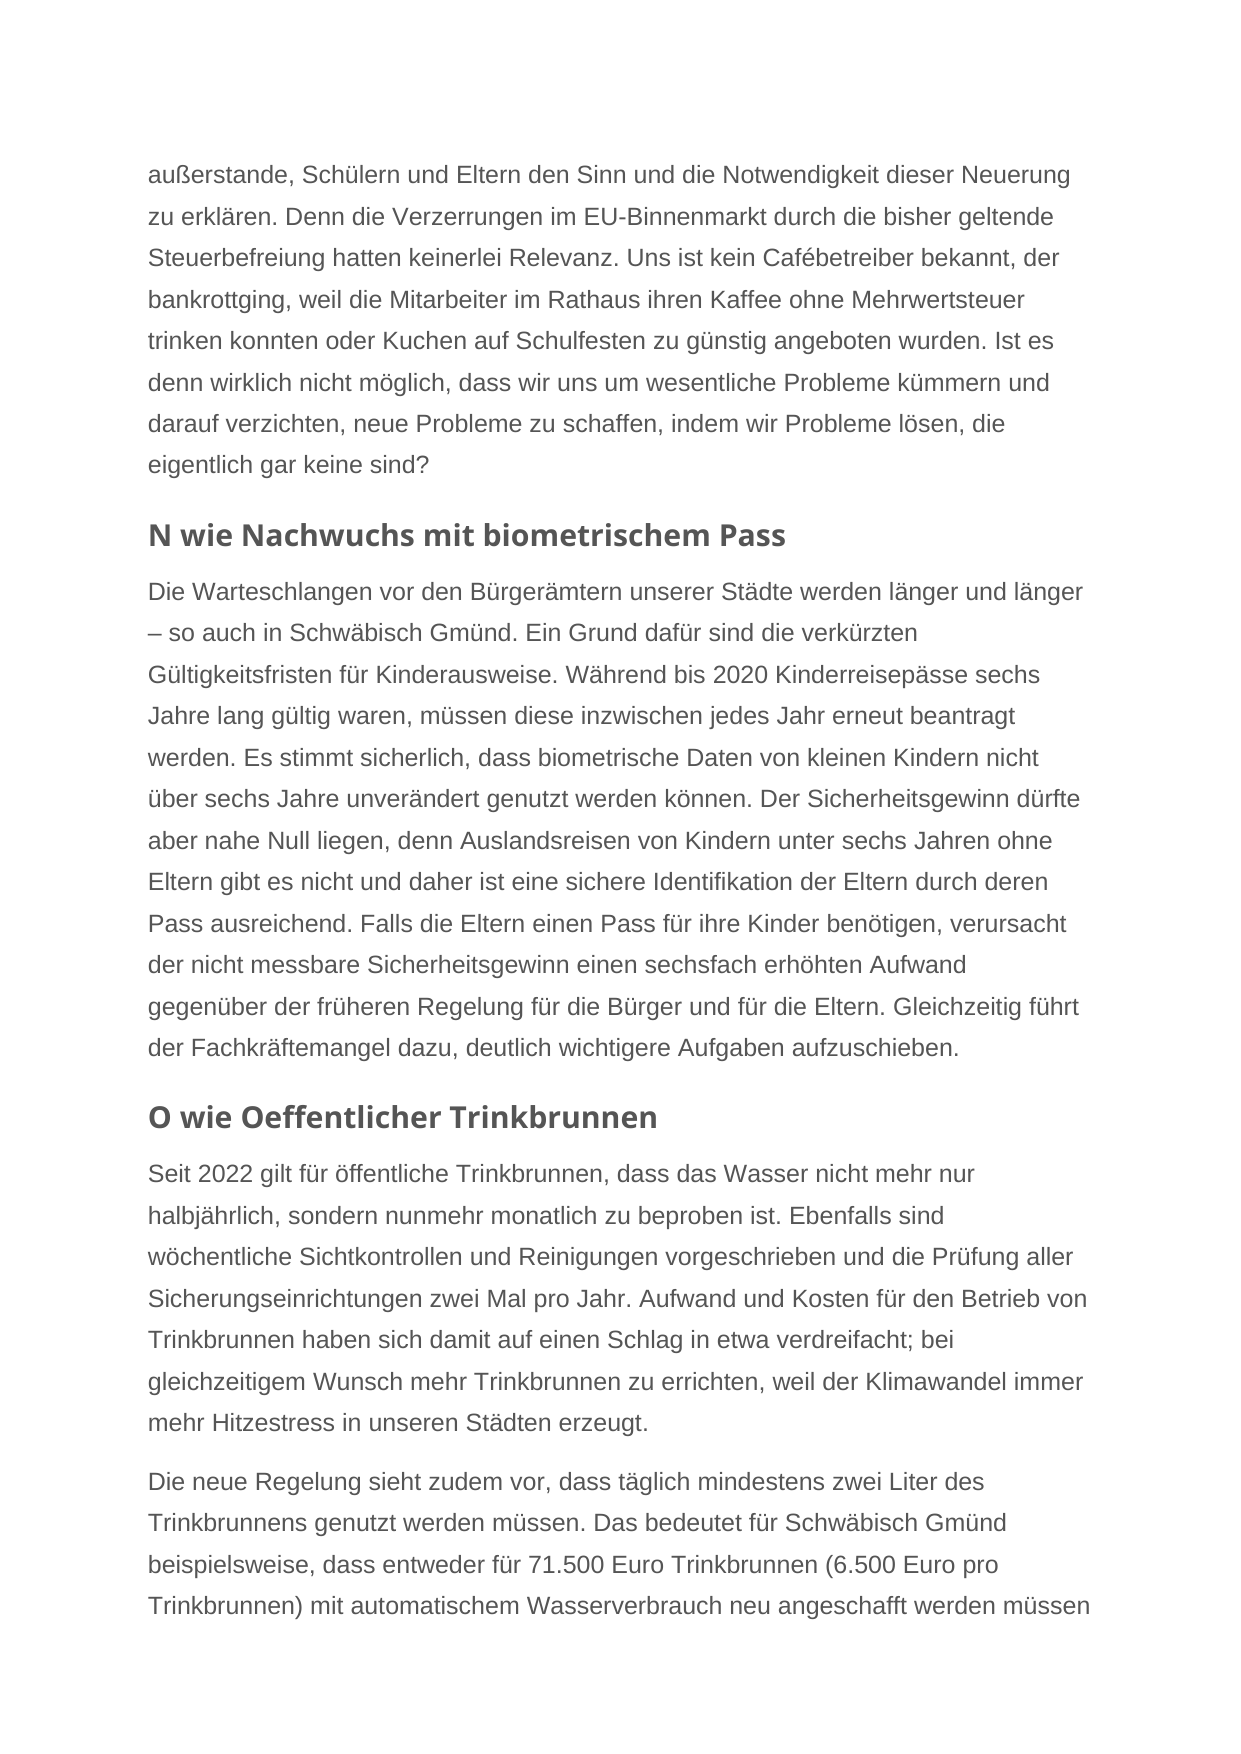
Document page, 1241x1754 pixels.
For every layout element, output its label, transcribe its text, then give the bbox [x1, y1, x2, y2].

text N wie Nachwuchs mit biometrischem Pass [148, 514, 1093, 555]
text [148, 148, 1093, 479]
text O wie Oeffentlicher Trinkbrunnen [148, 1096, 1093, 1137]
text Seit 2022 gilt für öffentliche Trinkbrunnen, dass das Wasser nicht mehr nur halbjährlich, sondern nunmehr monatlich zu beproben ist. Ebenfalls sind wöchentliche Sichtkontrollen und Reinigungen vorgeschrieben und die Prüfung aller Sicherungseinrichtungen zwei Mal pro Jahr. Aufwand und Kosten für den Betrieb von Trinkbrunnen haben sich damit auf einen Schlag in etwa verdreifacht; bei gleichzeitigem Wunsch mehr Trinkbrunnen zu errichten, weil der Klimawandel immer mehr Hitzestress in unseren Städten erzeugt. [148, 1147, 1093, 1437]
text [148, 1454, 1093, 1620]
text Die Warteschlangen vor den Bürgerämtern unserer Städte werden länger und länger – so auch in Schwäbisch Gmünd. Ein Grund dafür sind die verkürzten Gültigkeitsfristen für Kinderausweise. Während bis 2020 Kinderreisepässe sechs Jahre lang gültig waren, müssen diese inzwischen jedes Jahr erneut beantragt werden. Es stimmt sicherlich, dass biometrische Daten von kleinen Kindern nicht über sechs Jahre unverändert genutzt werden können. Der Sicherheitsgewinn dürfte aber nahe Null liegen, denn Auslandsreisen von Kindern unter sechs Jahren ohne Eltern gibt es nicht und daher ist eine sichere Identifikation der Eltern durch deren Pass ausreichend. Falls die Eltern einen Pass für ihre Kinder benötigen, verursacht der nicht messbare Sicherheitsgewinn einen sechsfach erhöhten Aufwand gegenüber der früheren Regelung für die Bürger und für die Eltern. Gleichzeitig führt der Fachkräftemangel dazu, deutlich wichtigere Aufgaben aufzuschieben. [148, 564, 1093, 1062]
